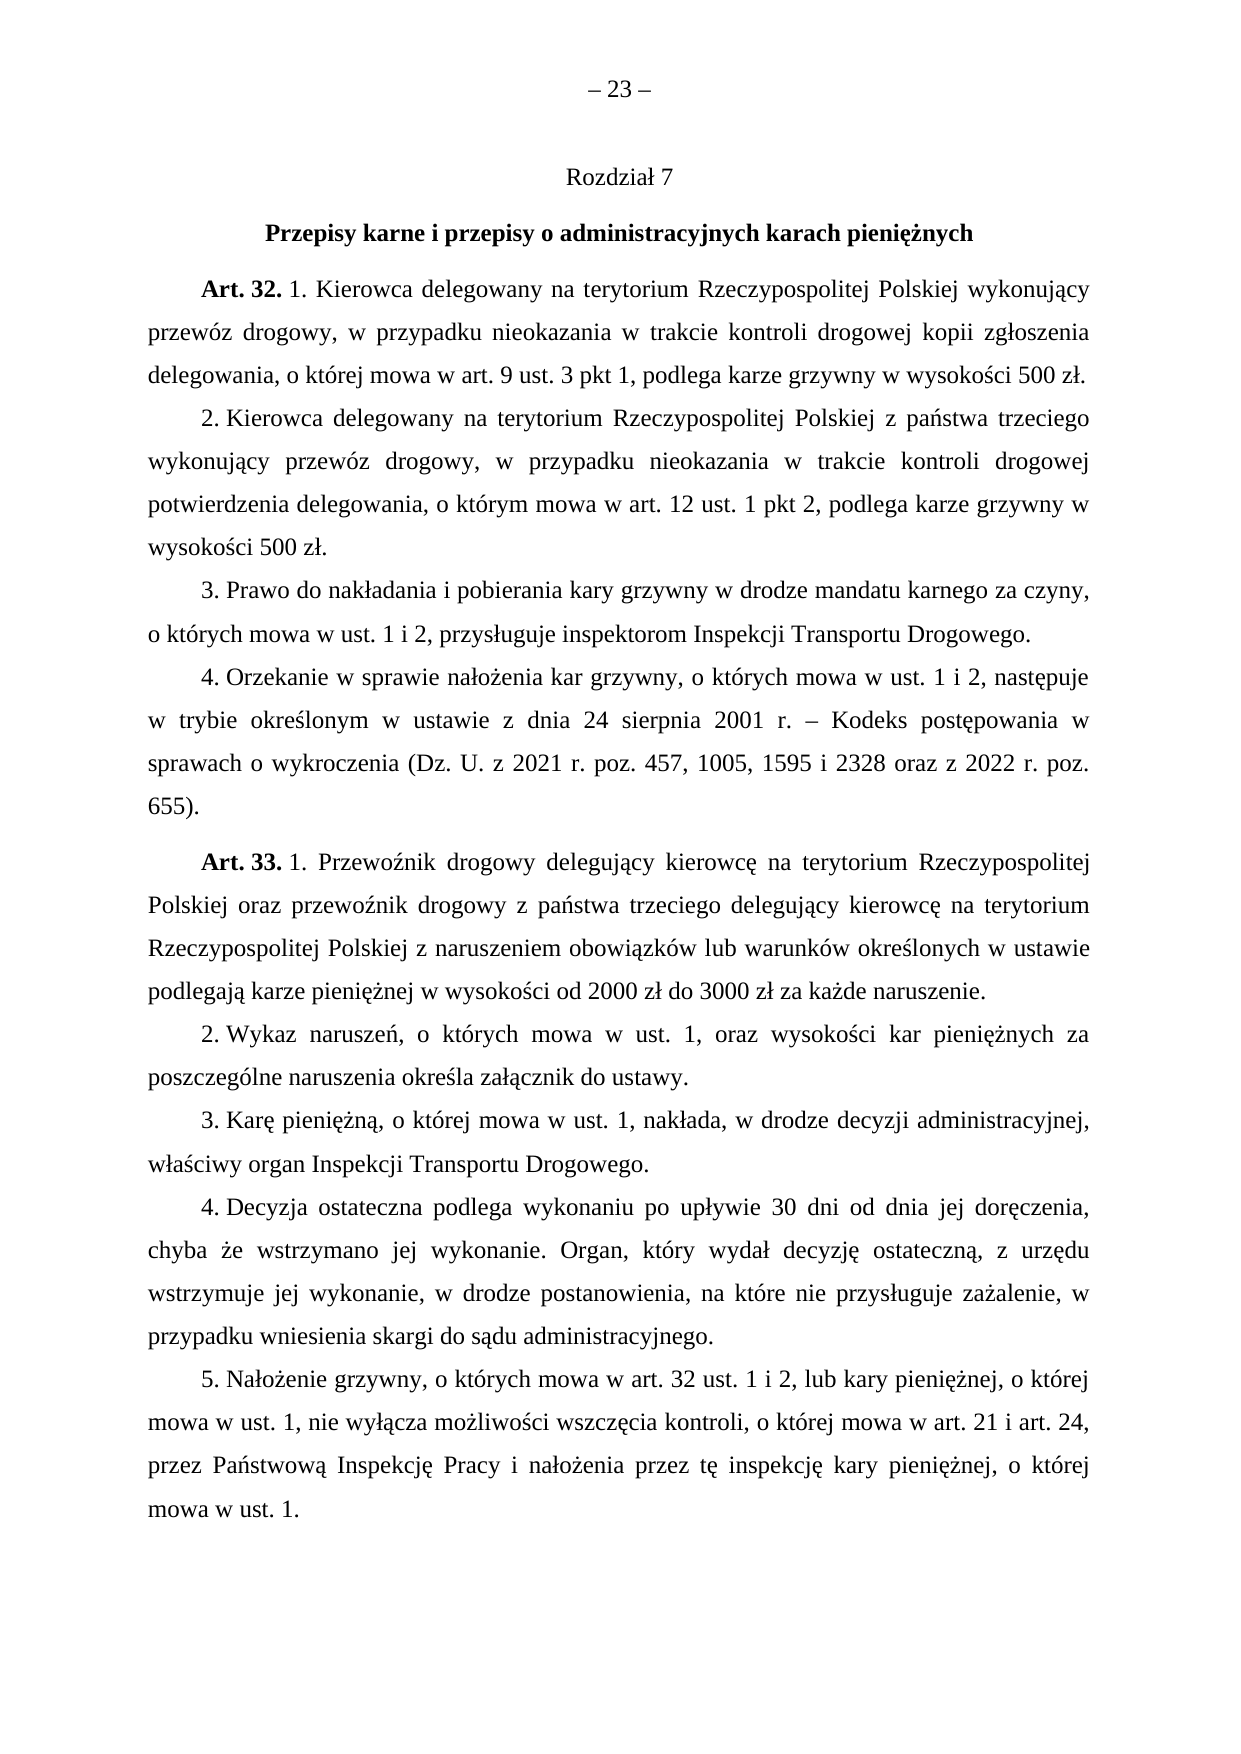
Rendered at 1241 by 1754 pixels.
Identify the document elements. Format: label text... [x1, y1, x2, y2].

text 4. Decyzja ostateczna podlega wykonaniu po upływie 30 dni od dnia jej doręczenia, chyba że wstrzymano jej wykonanie. Organ, który wydał decyzję ostateczną, z urzędu wstrzymuje jej wykonanie, w drodze postanowienia, na które nie przysługuje zażalenie, w przypadku wniesienia skargi do sądu administracyjnego. [148, 1192, 1091, 1350]
text 3. Prawo do nakładania i pobierania kary grzywny w drodze mandatu karnego za czyny, o których mowa w ust. 1 i 2, przysługuje inspektorom Inspekcji Transportu Drogowego. [148, 576, 1091, 647]
text 4. Orzekanie w sprawie nałożenia kar grzywny, o których mowa w ust. 1 i 2, następuje w trybie określonym w ustawie z dnia 24 sierpnia 2001 r. – Kodeks postępowania w sprawach o wykroczenia (Dz. U. z 2021 r. poz. 457, 1005, 1595 i 2328 oraz z 2022 r. poz. 655). [148, 662, 1091, 820]
text Przepisy karne i przepisy o administracyjnych karach pieniężnych [148, 218, 1091, 247]
text Art. 32. 1. Kierowca delegowany na terytorium Rzeczypospolitej Polskiej wykonujący przewóz drogowy, w przypadku nieokazania w trakcie kontroli drogowej kopii zgłoszenia delegowania, o której mowa w art. 9 ust. 3 pkt 1, podlega karze grzywny w wysokości 500 zł. [148, 274, 1091, 389]
text Rozdział 7 [148, 162, 1091, 191]
text 3. Karę pieniężną, o której mowa w ust. 1, nakłada, w drodze decyzji administracyjnej, właściwy organ Inspekcji Transportu Drogowego. [148, 1106, 1091, 1177]
text 2. Kierowca delegowany na terytorium Rzeczypospolitej Polskiej z państwa trzeciego wykonujący przewóz drogowy, w przypadku nieokazania w trakcie kontroli drogowej potwierdzenia delegowania, o którym mowa w art. 12 ust. 1 pkt 2, podlega karze grzywny w wysokości 500 zł. [148, 403, 1091, 561]
text Art. 33. 1. Przewoźnik drogowy delegujący kierowcę na terytorium Rzeczypospolitej Polskiej oraz przewoźnik drogowy z państwa trzeciego delegujący kierowcę na terytorium Rzeczypospolitej Polskiej z naruszeniem obowiązków lub warunków określonych w ustawie podlegają karze pieniężnej w wysokości od 2000 zł do 3000 zł za każde naruszenie. [148, 847, 1091, 1005]
text 5. Nałożenie grzywny, o których mowa w art. 32 ust. 1 i 2, lub kary pieniężnej, o której mowa w ust. 1, nie wyłącza możliwości wszczęcia kontroli, o której mowa w art. 21 i art. 24, przez Państwową Inspekcję Pracy i nałożenia przez tę inspekcję kary pieniężnej, o której mowa w ust. 1. [148, 1364, 1091, 1522]
text 2. Wykaz naruszeń, o których mowa w ust. 1, oraz wysokości kar pieniężnych za poszczególne naruszenia określa załącznik do ustawy. [148, 1019, 1091, 1091]
